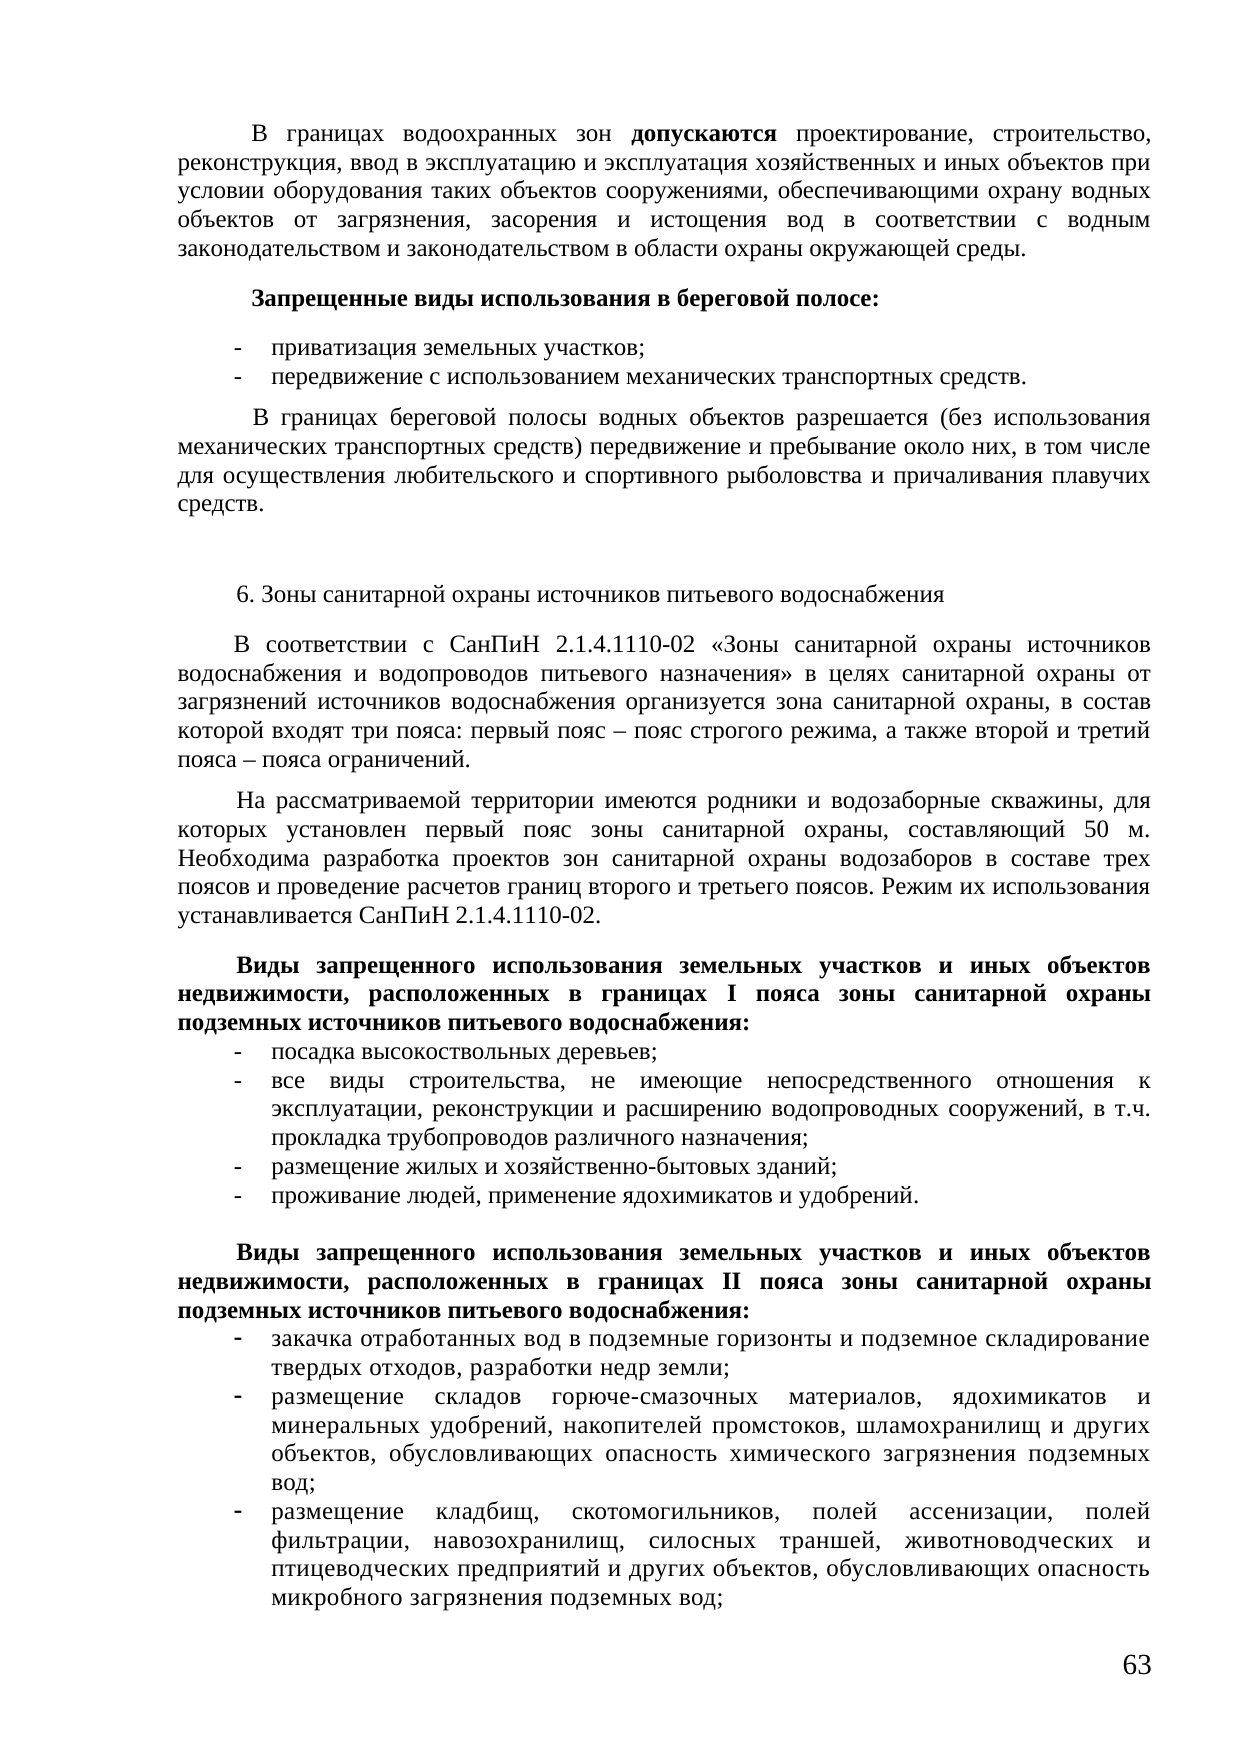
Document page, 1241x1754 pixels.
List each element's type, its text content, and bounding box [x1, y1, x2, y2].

list проживание людей, применение ядохимикатов и удобрений. [233, 1180, 1152, 1208]
list все виды строительства, не имеющие непосредственного отношения к эксплуатации, реконструкции и расширению водопроводных сооружений, в т.ч. прокладка трубопроводов различного назначения; [233, 1065, 1152, 1151]
title закачка отработанных вод в подземные горизонты и подземное складирование твердых отходов, разработки недр земли; [233, 1323, 1152, 1381]
text На рассматриваемой территории имеются родники и водозаборные скважины, для которых установлен первый пояс зоны санитарной охраны, составляющий 50 м. Необходима разработка проектов зон санитарной охраны водозаборов в составе трех поясов и проведение расчетов границ второго и третьего поясов. Режим их использования устанавливается СанПиН 2.1.4.1110-02. [177, 785, 1152, 929]
list передвижение с использованием механических транспортных средств. [233, 361, 1152, 390]
title размещение складов горюче-смазочных материалов, ядохимикатов и минеральных удобрений, накопителей промстоков, шламохранилищ и других объектов, обусловливающих опасность химического загрязнения подземных вод; [233, 1381, 1152, 1496]
text В границах береговой полосы водных объектов разрешается (без использования механических транспортных средств) передвижение и пребывание около них, в том числе для осуществления любительского и спортивного рыболовства и причаливания плавучих средств. [177, 402, 1152, 517]
title размещение кладбищ, скотомогильников, полей ассенизации, полей фильтрации, навозохранилищ, силосных траншей, животноводческих и птицеводческих предприятий и других объектов, обусловливающих опасность микробного загрязнения подземных вод; [233, 1496, 1152, 1611]
text Запрещенные виды использования в береговой полосе: [177, 283, 1152, 311]
text В соответствии с СанПиН 2.1.4.1110-02 «Зоны санитарной охраны источников водоснабжения и водопроводов питьевого назначения» в целях санитарной охраны от загрязнений источников водоснабжения организуется зона санитарной охраны, в состав которой входят три пояса: первый пояс – пояс строгого режима, а также второй и третий пояса – пояса ограничений. [177, 629, 1152, 773]
text Виды запрещенного использования земельных участков и иных объектов недвижимости, расположенных в границах I пояса зоны санитарной охраны подземных источников питьевого водоснабжения: [177, 950, 1152, 1036]
list приватизация земельных участков; [233, 332, 1152, 361]
list размещение жилых и хозяйственно-бытовых зданий; [233, 1151, 1152, 1180]
text Виды запрещенного использования земельных участков и иных объектов недвижимости, расположенных в границах II пояса зоны санитарной охраны подземных источников питьевого водоснабжения: [177, 1237, 1152, 1323]
text В границах водоохранных зон допускаются проектирование, строительство, реконструкция, ввод в эксплуатацию и эксплуатация хозяйственных и иных объектов при условии оборудования таких объектов сооружениями, обеспечивающими охрану водных объектов от загрязнения, засорения и истощения вод в соответствии с водным законодательством и законодательством в области охраны окружающей среды. [177, 118, 1152, 262]
text 6. Зоны санитарной охраны источников питьевого водоснабжения [177, 579, 1152, 608]
list посадка высокоствольных деревьев; [233, 1036, 1152, 1065]
